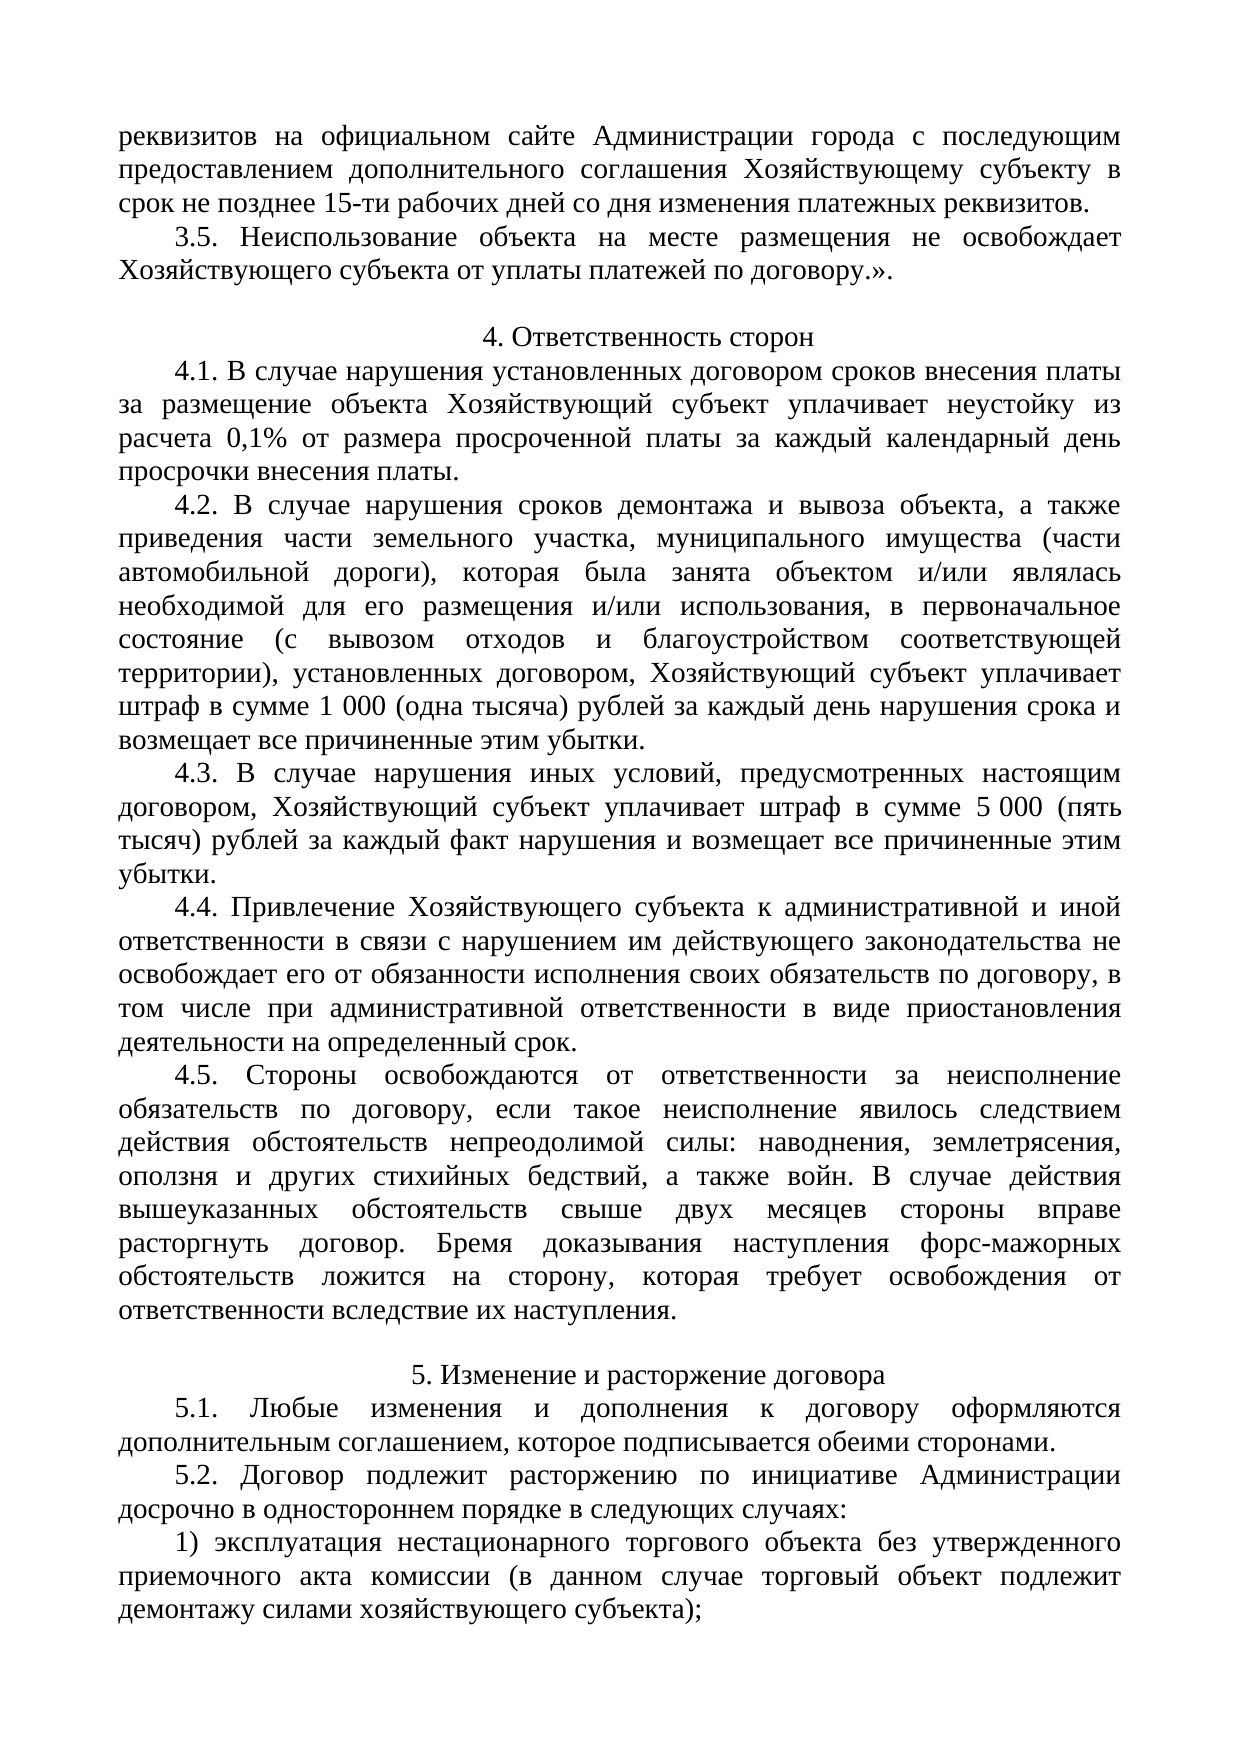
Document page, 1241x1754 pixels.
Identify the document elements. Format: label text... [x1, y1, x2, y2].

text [118, 118, 1122, 219]
text 3.5. Неиспользование объекта на месте размещения не освобождает Хозяйствующего субъекта от уплаты платежей по договору.». [118, 219, 1122, 286]
text 4.1. В случае нарушения установленных договором сроков внесения платы за размещение объекта Хозяйствующий субъект уплачивает неустойку из расчета 0,1% от размера просроченной платы за каждый календарный день просрочки внесения платы. [118, 353, 1122, 487]
text 5. Изменение и расторжение договора [118, 1357, 1122, 1390]
text 4.4. Привлечение Хозяйствующего субъекта к административной и иной ответственности в связи с нарушением им действующего законодательства не освобождает его от обязанности исполнения своих обязательств по договору, в том числе при административной ответственности в виде приостановления деятельности на определенный срок. [118, 889, 1122, 1057]
text 5.2. Договор подлежит расторжению по инициативе Администрации досрочно в одностороннем порядке в следующих случаях: [118, 1457, 1122, 1524]
text 4. Ответственность сторон [118, 319, 1122, 353]
text 4.2. В случае нарушения сроков демонтажа и вывоза объекта, а также приведения части земельного участка, муниципального имущества (части автомобильной дороги), которая была занята объектом и/или являлась необходимой для его размещения и/или использования, в первоначальное состояние (с вывозом отходов и благоустройством соответствующей территории), установленных договором, Хозяйствующий субъект уплачивает штраф в сумме 1 000 (одна тысяча) рублей за каждый день нарушения срока и возмещает все причиненные этим убытки. [118, 487, 1122, 755]
text 5.1. Любые изменения и дополнения к договору оформляются дополнительным соглашением, которое подписывается обеими сторонами. [118, 1390, 1122, 1457]
text 4.5. Стороны освобождаются от ответственности за неисполнение обязательств по договору, если такое неисполнение явилось следствием действия обстоятельств непреодолимой силы: наводнения, землетрясения, оползня и других стихийных бедствий, а также войн. В случае действия вышеуказанных обстоятельств свыше двух месяцев стороны вправе расторгнуть договор. Бремя доказывания наступления форс-мажорных обстоятельств ложится на сторону, которая требует освобождения от ответственности вследствие их наступления. [118, 1057, 1122, 1326]
text 1) эксплуатация нестационарного торгового объекта без утвержденного приемочного акта комиссии (в данном случае торговый объект подлежит демонтажу силами хозяйствующего субъекта); [118, 1524, 1122, 1625]
text 4.3. В случае нарушения иных условий, предусмотренных настоящим договором, Хозяйствующий субъект уплачивает штраф в сумме 5 000 (пять тысяч) рублей за каждый факт нарушения и возмещает все причиненные этим убытки. [118, 755, 1122, 889]
